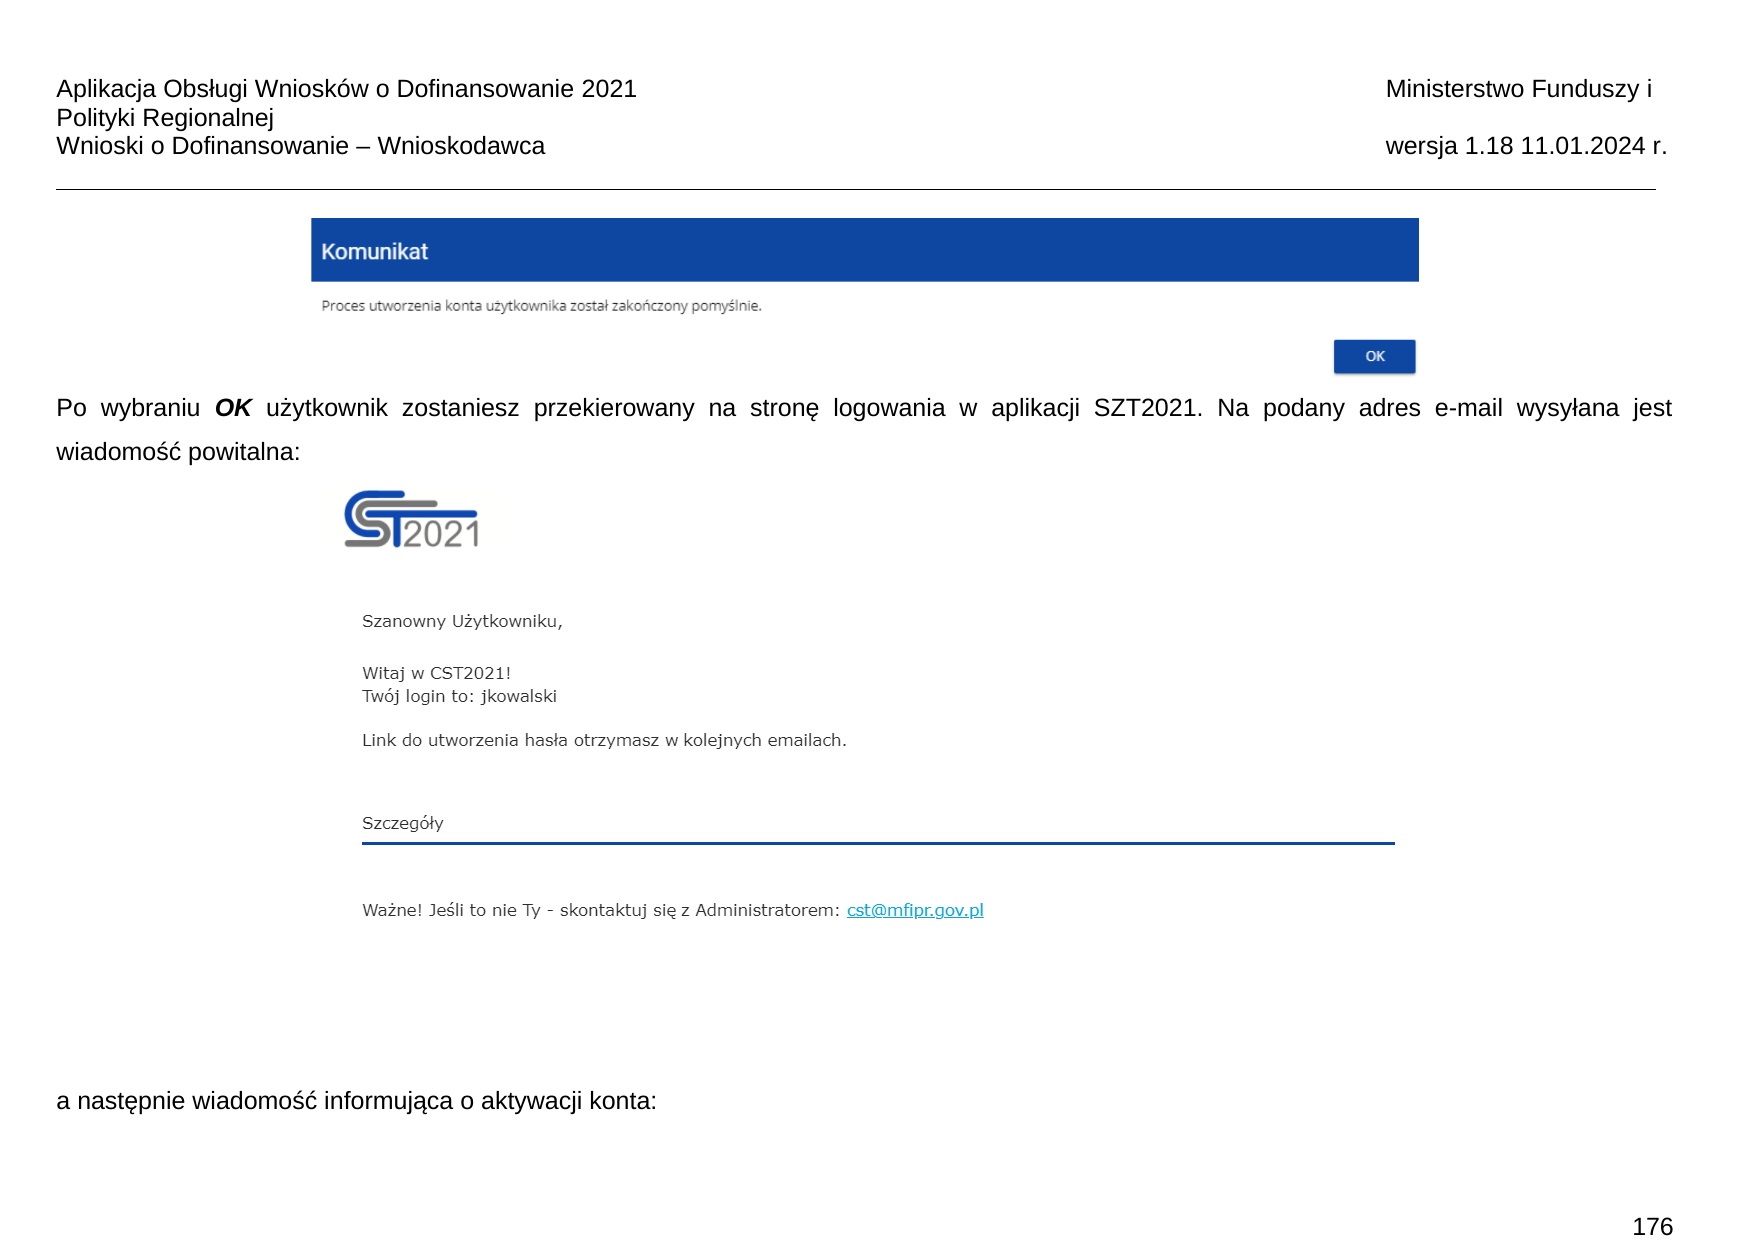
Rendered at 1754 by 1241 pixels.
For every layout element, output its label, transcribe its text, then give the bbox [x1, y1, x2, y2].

text a następnie wiadomość informująca o aktywacji konta: [56, 1086, 1674, 1114]
picture [314, 479, 1416, 942]
picture [311, 218, 1419, 379]
text Po wybraniu OK użytkownik zostaniesz przekierowany na stronę logowania w aplikacji SZT2021. Na podany adres e-mail wysyłana jest wiadomość powitalna: [56, 393, 1674, 465]
